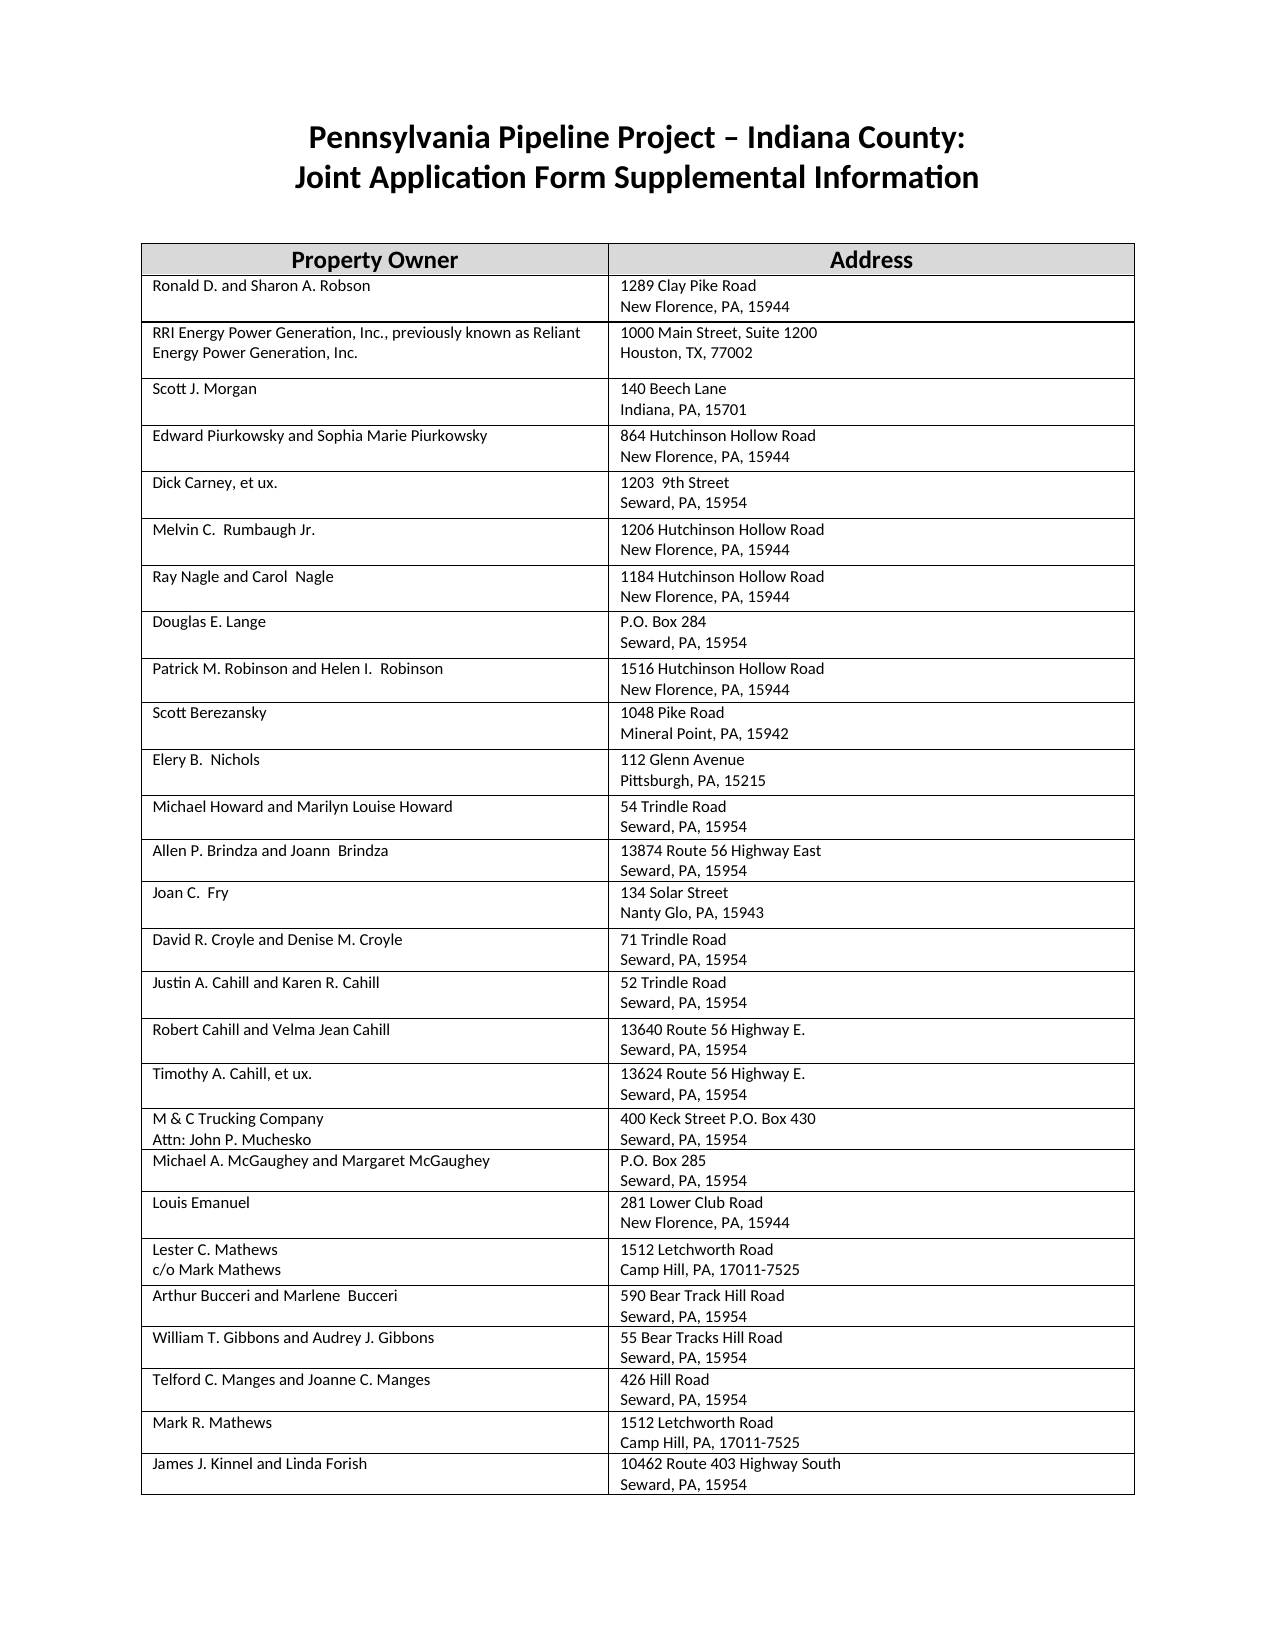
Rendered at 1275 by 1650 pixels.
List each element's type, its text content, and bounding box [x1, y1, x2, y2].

table_cell Patrick M. Robinson and Helen I. Robinson [142, 659, 608, 702]
table_cell Joan C. Fry [142, 882, 608, 928]
table_cell 13874 Route 56 Highway East Seward, PA, 15954 [609, 840, 1134, 881]
table_cell Robert Cahill and Velma Jean Cahill [142, 1019, 608, 1063]
table_cell Timothy A. Cahill, et ux. [142, 1064, 608, 1107]
table_cell 1203 9th Street Seward, PA, 15954 [609, 472, 1134, 518]
table_cell 112 Glenn Avenue Pittsburgh, PA, 15215 [609, 750, 1134, 795]
table_cell 1512 Letchworth Road Camp Hill, PA, 17011-7525 [609, 1412, 1134, 1452]
table_cell James J. Kinnel and Linda Forish [142, 1454, 608, 1494]
table_cell P.O. Box 284 Seward, PA, 15954 [609, 612, 1134, 658]
table_cell P.O. Box 285 Seward, PA, 15954 [609, 1150, 1134, 1191]
table_cell Michael Howard and Marilyn Louise Howard [142, 796, 608, 839]
table_cell Scott Berezansky [142, 703, 608, 748]
table_cell 1048 Pike Road Mineral Point, PA, 15942 [609, 703, 1134, 748]
table_cell 13640 Route 56 Highway E. Seward, PA, 15954 [609, 1019, 1134, 1063]
table_cell Dick Carney, et ux. [142, 472, 608, 518]
table_cell 1516 Hutchinson Hollow Road New Florence, PA, 15944 [609, 659, 1134, 702]
table_cell William T. Gibbons and Audrey J. Gibbons [142, 1327, 608, 1368]
table_cell Ray Nagle and Carol Nagle [142, 566, 608, 611]
table_cell Michael A. McGaughey and Margaret McGaughey [142, 1150, 608, 1191]
table_cell 140 Beech Lane Indiana, PA, 15701 [609, 379, 1134, 424]
table_cell Scott J. Morgan [142, 379, 608, 424]
table_cell Arthur Bucceri and Marlene Bucceri [142, 1286, 608, 1326]
table_cell Elery B. Nichols [142, 750, 608, 795]
table_cell Justin A. Cahill and Karen R. Cahill [142, 972, 608, 1018]
table_cell Melvin C. Rumbaugh Jr. [142, 519, 608, 565]
table_cell 1000 Main Street, Suite 1200 Houston, TX, 77002 [609, 323, 1134, 378]
table_cell David R. Croyle and Denise M. Croyle [142, 929, 608, 971]
table_cell Louis Emanuel [142, 1192, 608, 1238]
table_cell 1289 Clay Pike Road New Florence, PA, 15944 [609, 276, 1134, 321]
table_cell 864 Hutchinson Hollow Road New Florence, PA, 15944 [609, 426, 1134, 471]
table_header Address [609, 244, 1134, 274]
table_cell 281 Lower Club Road New Florence, PA, 15944 [609, 1192, 1134, 1238]
table_cell Lester C. Mathews c/o Mark Mathews [142, 1239, 608, 1284]
table_cell Allen P. Brindza and Joann Brindza [142, 840, 608, 881]
table_cell Ronald D. and Sharon A. Robson [142, 276, 608, 321]
table_cell 400 Keck Street P.O. Box 430 Seward, PA, 15954 [609, 1109, 1134, 1149]
table_cell Edward Piurkowsky and Sophia Marie Piurkowsky [142, 426, 608, 471]
table_cell 426 Hill Road Seward, PA, 15954 [609, 1369, 1134, 1411]
table_cell 1184 Hutchinson Hollow Road New Florence, PA, 15944 [609, 566, 1134, 611]
table_cell 10462 Route 403 Highway South Seward, PA, 15954 [609, 1454, 1134, 1494]
table_cell Mark R. Mathews [142, 1412, 608, 1452]
table_cell 52 Trindle Road Seward, PA, 15954 [609, 972, 1134, 1018]
table_cell 1206 Hutchinson Hollow Road New Florence, PA, 15944 [609, 519, 1134, 565]
table_cell 55 Bear Tracks Hill Road Seward, PA, 15954 [609, 1327, 1134, 1368]
table_cell Telford C. Manges and Joanne C. Manges [142, 1369, 608, 1411]
table_cell 71 Trindle Road Seward, PA, 15954 [609, 929, 1134, 971]
table_cell 134 Solar Street Nanty Glo, PA, 15943 [609, 882, 1134, 928]
table_cell M & C Trucking Company Attn: John P. Muchesko [142, 1109, 608, 1149]
table_cell 54 Trindle Road Seward, PA, 15954 [609, 796, 1134, 839]
table_cell 1512 Letchworth Road Camp Hill, PA, 17011-7525 [609, 1239, 1134, 1284]
table_cell 13624 Route 56 Highway E. Seward, PA, 15954 [609, 1064, 1134, 1107]
table_cell Douglas E. Lange [142, 612, 608, 658]
table_cell 590 Bear Track Hill Road Seward, PA, 15954 [609, 1286, 1134, 1326]
table_header Property Owner [142, 244, 608, 274]
table_cell RRI Energy Power Generation, Inc., previously known as Reliant Energy Power Generation, Inc. [142, 323, 608, 378]
